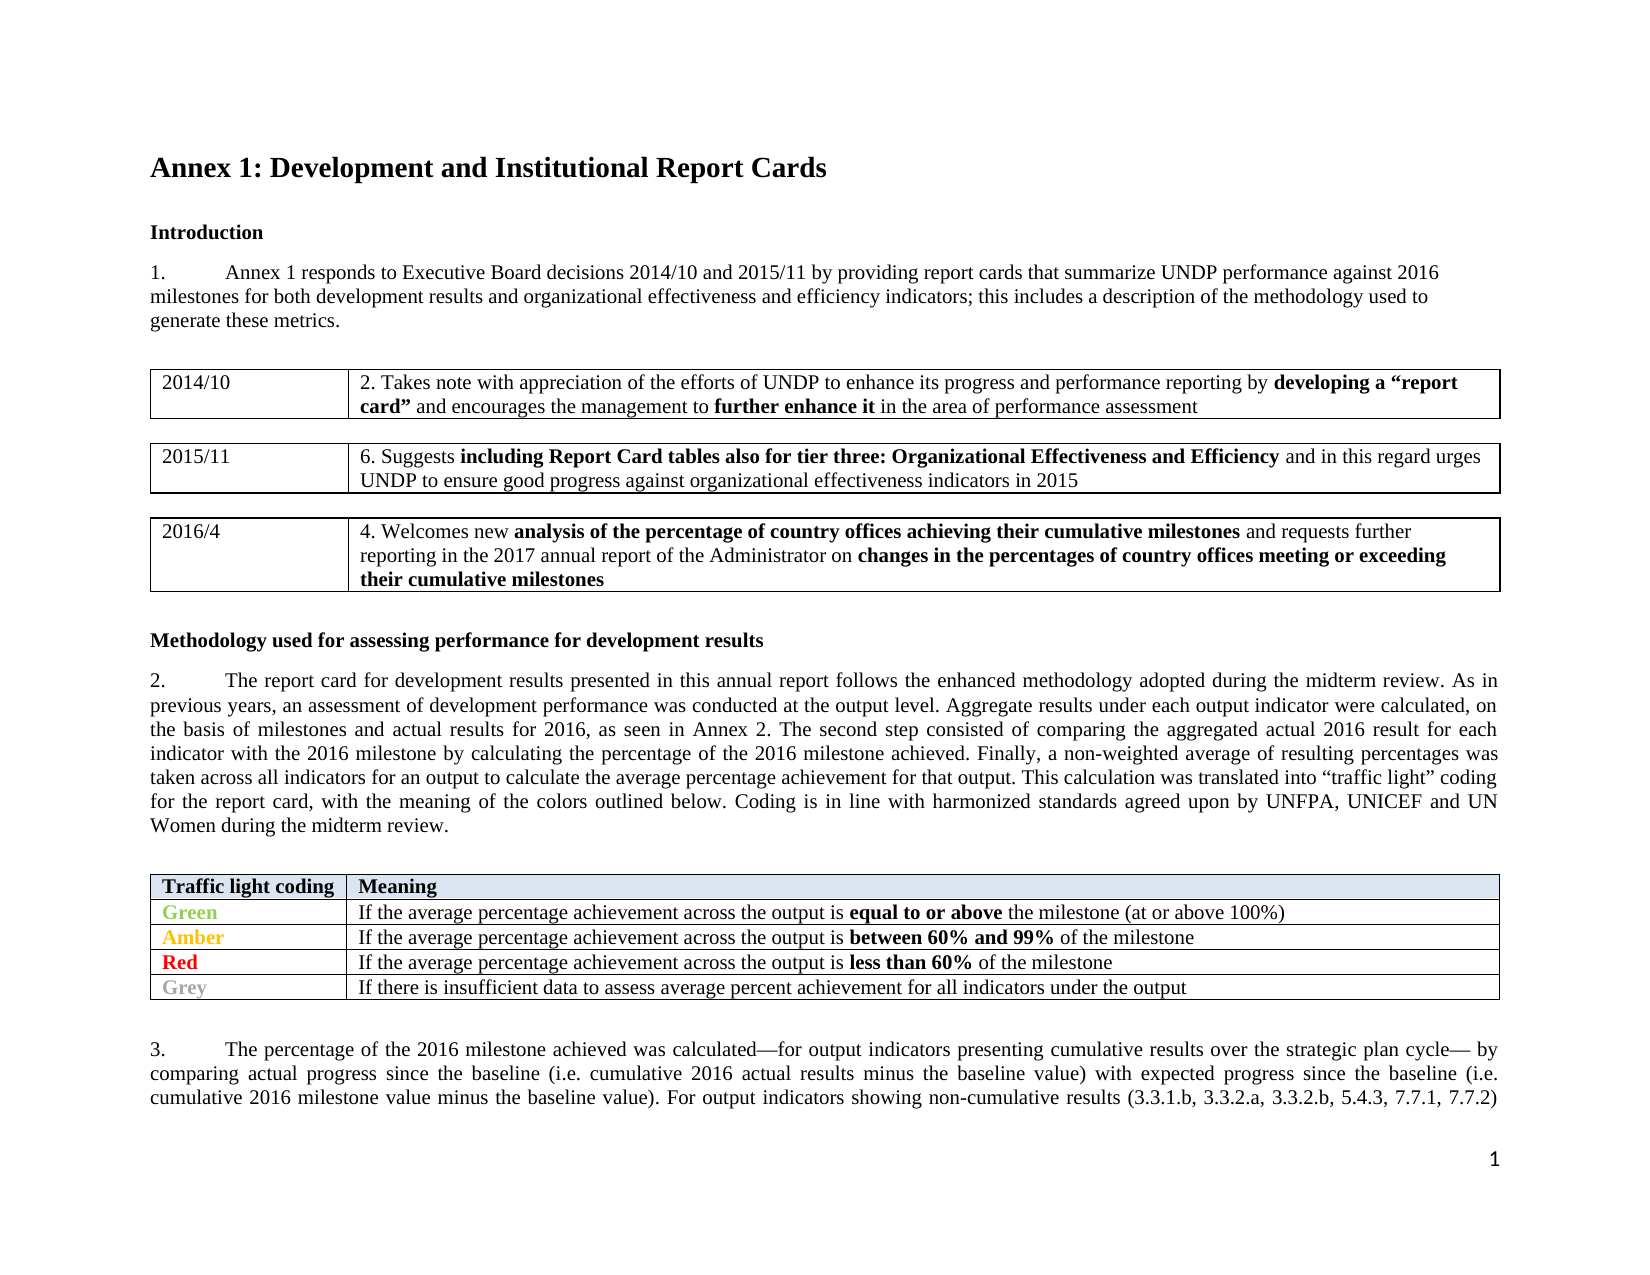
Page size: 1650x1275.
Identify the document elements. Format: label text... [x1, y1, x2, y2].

table_cell If there is insufficient data to assess average percent achievement for all indicators under the output [347, 975, 1499, 999]
table_header 4. Welcomes new analysis of the percentage of country offices achieving their cumulative milestones and requests further reporting in the 2017 annual report of the Administrator on changes in the percentages of country offices meeting or exceeding their cumulative milestones [349, 519, 1499, 591]
table_cell If the average percentage achievement across the output is between 60% and 99% of the milestone [347, 925, 1499, 949]
table_header Meaning [347, 875, 1499, 898]
list Annex 1 responds to Executive Board decisions 2014/10 and 2015/11 by providing report cards that summarize UNDP performance against 2016 milestones for both development results and organizational effectiveness and efficiency indicators; this includes a description of the methodology used to generate these metrics. [150, 260, 1500, 332]
table_cell Grey [151, 975, 346, 999]
table_cell Amber [151, 925, 346, 949]
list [150, 1037, 1500, 1109]
table_header Traffic light coding [151, 875, 346, 898]
table_cell Green [151, 900, 346, 924]
table_cell If the average percentage achievement across the output is equal to or above the milestone (at or above 100%) [347, 900, 1499, 924]
text Introduction [150, 220, 1500, 244]
table_header 2016/4 [151, 519, 348, 591]
text Methodology used for assessing performance for development results [150, 628, 1500, 652]
table_header 6. Suggests including Report Card tables also for tier three: Organizational Effectiveness and Efficiency and in this regard urges UNDP to ensure good progress against organizational effectiveness indicators in 2015 [349, 444, 1499, 492]
table_cell If the average percentage achievement across the output is less than 60% of the milestone [347, 950, 1499, 974]
subtitle Annex 1: Development and Institutional Report Cards [150, 150, 1500, 183]
table_header 2. Takes note with appreciation of the efforts of UNDP to enhance its progress and performance reporting by developing a “report card” and encourages the management to further enhance it in the area of performance assessment [349, 370, 1499, 418]
table_cell Red [151, 950, 346, 974]
table_header 2014/10 [151, 370, 348, 418]
list The report card for development results presented in this annual report follows the enhanced methodology adopted during the midterm review. As in previous years, an assessment of development performance was conducted at the output level. Aggregate results under each output indicator were calculated, on the basis of milestones and actual results for 2016, as seen in Annex 2. The second step consisted of comparing the aggregated actual 2016 result for each indicator with the 2016 milestone by calculating the percentage of the 2016 milestone achieved. Finally, a non-weighted average of resulting percentages was taken across all indicators for an output to calculate the average percentage achievement for that output. This calculation was translated into “traffic light” coding for the report card, with the meaning of the colors outlined below. Coding is in line with harmonized standards agreed upon by UNFPA, UNICEF and UN Women during the midterm review. [150, 668, 1500, 837]
table_header 2015/11 [151, 444, 348, 492]
